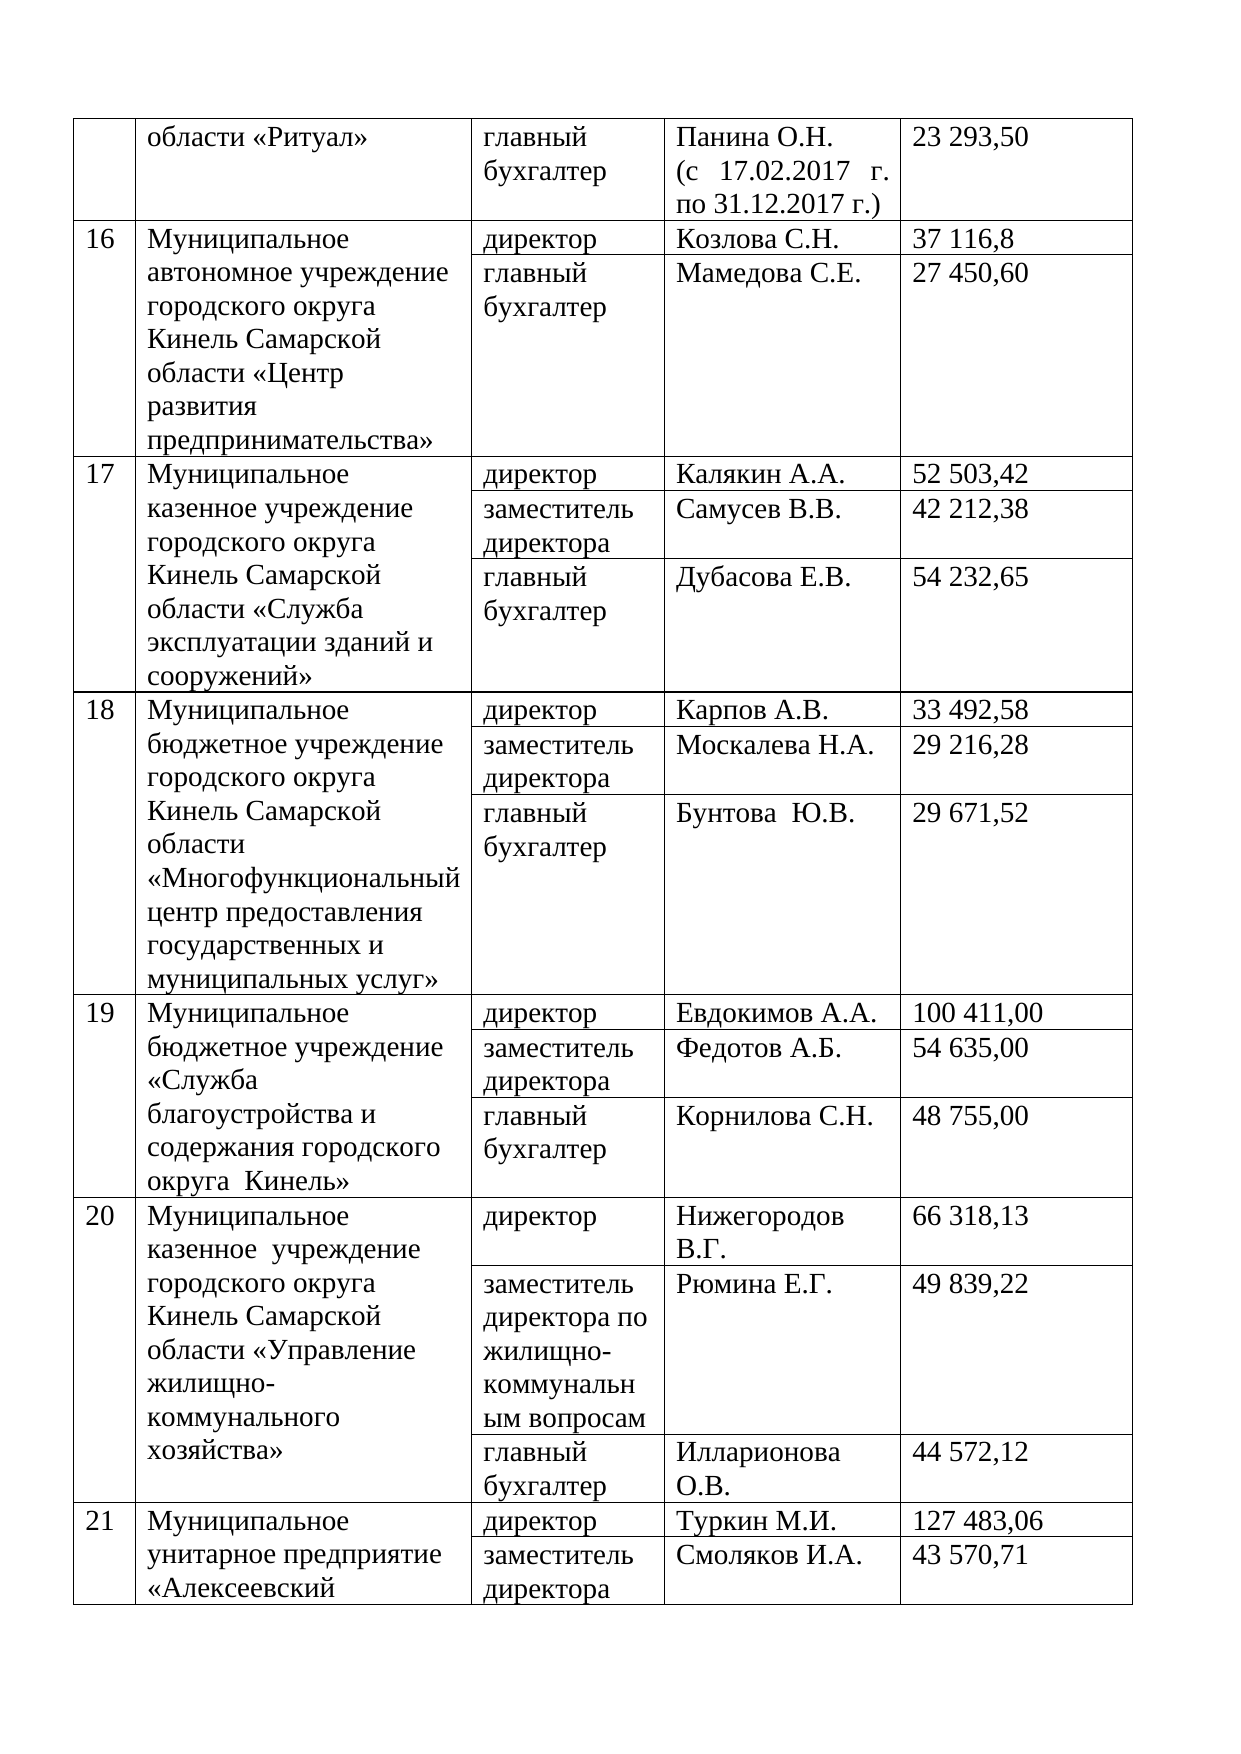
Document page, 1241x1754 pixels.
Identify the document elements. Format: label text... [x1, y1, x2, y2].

table_cell Панина О.Н. (с 17.02.2017 г. по 31.12.2017 г.) [665, 119, 900, 220]
table_cell 17 [74, 457, 135, 691]
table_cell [472, 1537, 664, 1604]
table_cell главный бухгалтер [472, 1098, 664, 1197]
table_cell Самусев В.В. [665, 491, 900, 558]
table_cell 43 570,71 [901, 1537, 1132, 1604]
table_cell заместитель директора [472, 491, 664, 558]
table_cell директор [472, 1503, 664, 1536]
table_cell 33 492,58 [901, 693, 1132, 726]
table_cell Евдокимов А.А. [665, 995, 900, 1029]
table_cell 49 839,22 [901, 1266, 1132, 1433]
table_cell Муниципальное казенное учреждение городского округа Кинель Самарской области «Управление жилищно-коммунального хозяйства» [136, 1198, 471, 1502]
table_cell Калякин А.А. [665, 457, 900, 490]
table_cell 20 [74, 1198, 135, 1502]
table_cell главный бухгалтер [472, 255, 664, 456]
table_cell 127 483,06 [901, 1503, 1132, 1536]
table_cell Федотов А.Б. [665, 1030, 900, 1097]
table_cell Муниципальное автономное учреждение городского округа Кинель Самарской области «Центр развития предпринимательства» [136, 221, 471, 456]
table_cell 66 318,13 [901, 1198, 1132, 1265]
table_cell Смоляков И.А. [665, 1537, 900, 1604]
table_cell главный бухгалтер [472, 559, 664, 691]
table_cell главный бухгалтер [472, 119, 664, 220]
table_cell Илларионова О.В. [665, 1435, 900, 1502]
table_cell главный бухгалтер [472, 795, 664, 994]
table_cell Рюмина Е.Г. [665, 1266, 900, 1433]
table_cell заместитель директора [472, 1030, 664, 1097]
table_cell Мамедова С.Е. [665, 255, 900, 456]
table_cell Нижегородов В.Г. [665, 1198, 900, 1265]
table_cell директор [472, 457, 664, 490]
table_cell директор [472, 1198, 664, 1265]
table_cell Козлова С.Н. [665, 221, 900, 254]
table_cell 54 635,00 [901, 1030, 1132, 1097]
table_cell 37 116,8 [901, 221, 1132, 254]
table_cell 52 503,42 [901, 457, 1132, 490]
table_cell 27 450,60 [901, 255, 1132, 456]
table_cell главный бухгалтер [472, 1435, 664, 1502]
table_cell Муниципальное бюджетное учреждение городского округа Кинель Самарской области «Многофункциональный центр предоставления государственных и муниципальных услуг» [136, 693, 471, 994]
table_cell Корнилова С.Н. [665, 1098, 900, 1197]
table_cell директор [472, 221, 664, 254]
table_cell 44 572,12 [901, 1435, 1132, 1502]
table_cell 48 755,00 [901, 1098, 1132, 1197]
table_cell 19 [74, 995, 135, 1197]
table_cell Бунтова Ю.В. [665, 795, 900, 994]
table_cell 23 293,50 [901, 119, 1132, 220]
table_cell Москалева Н.А. [665, 727, 900, 794]
table_cell Муниципальное унитарное предприятие «Алексеевский комбинат коммунальных предприятий и благоустройства» [136, 1503, 471, 1604]
table_cell Туркин М.И. [665, 1503, 900, 1536]
table_cell заместитель директора по жилищно-коммунальным вопросам [472, 1266, 664, 1433]
table_cell заместитель директора [472, 727, 664, 794]
table_cell Карпов А.В. [665, 693, 900, 726]
table_cell 54 232,65 [901, 559, 1132, 691]
table_cell 18 [74, 693, 135, 994]
table_cell 100 411,00 [901, 995, 1132, 1029]
table_cell директор [472, 693, 664, 726]
table_cell 42 212,38 [901, 491, 1132, 558]
table_cell Муниципальное казенное учреждение городского округа Кинель Самарской области «Служба эксплуатации зданий и сооружений» [136, 457, 471, 691]
table_cell 21 [74, 1503, 135, 1604]
table_cell Дубасова Е.В. [665, 559, 900, 691]
table_cell 16 [74, 221, 135, 456]
table_cell Муниципальное бюджетное учреждение «Служба благоустройства и содержания городского округа Кинель» [136, 995, 471, 1197]
table_cell 29 216,28 [901, 727, 1132, 794]
table_cell 29 671,52 [901, 795, 1132, 994]
table_cell директор [472, 995, 664, 1029]
